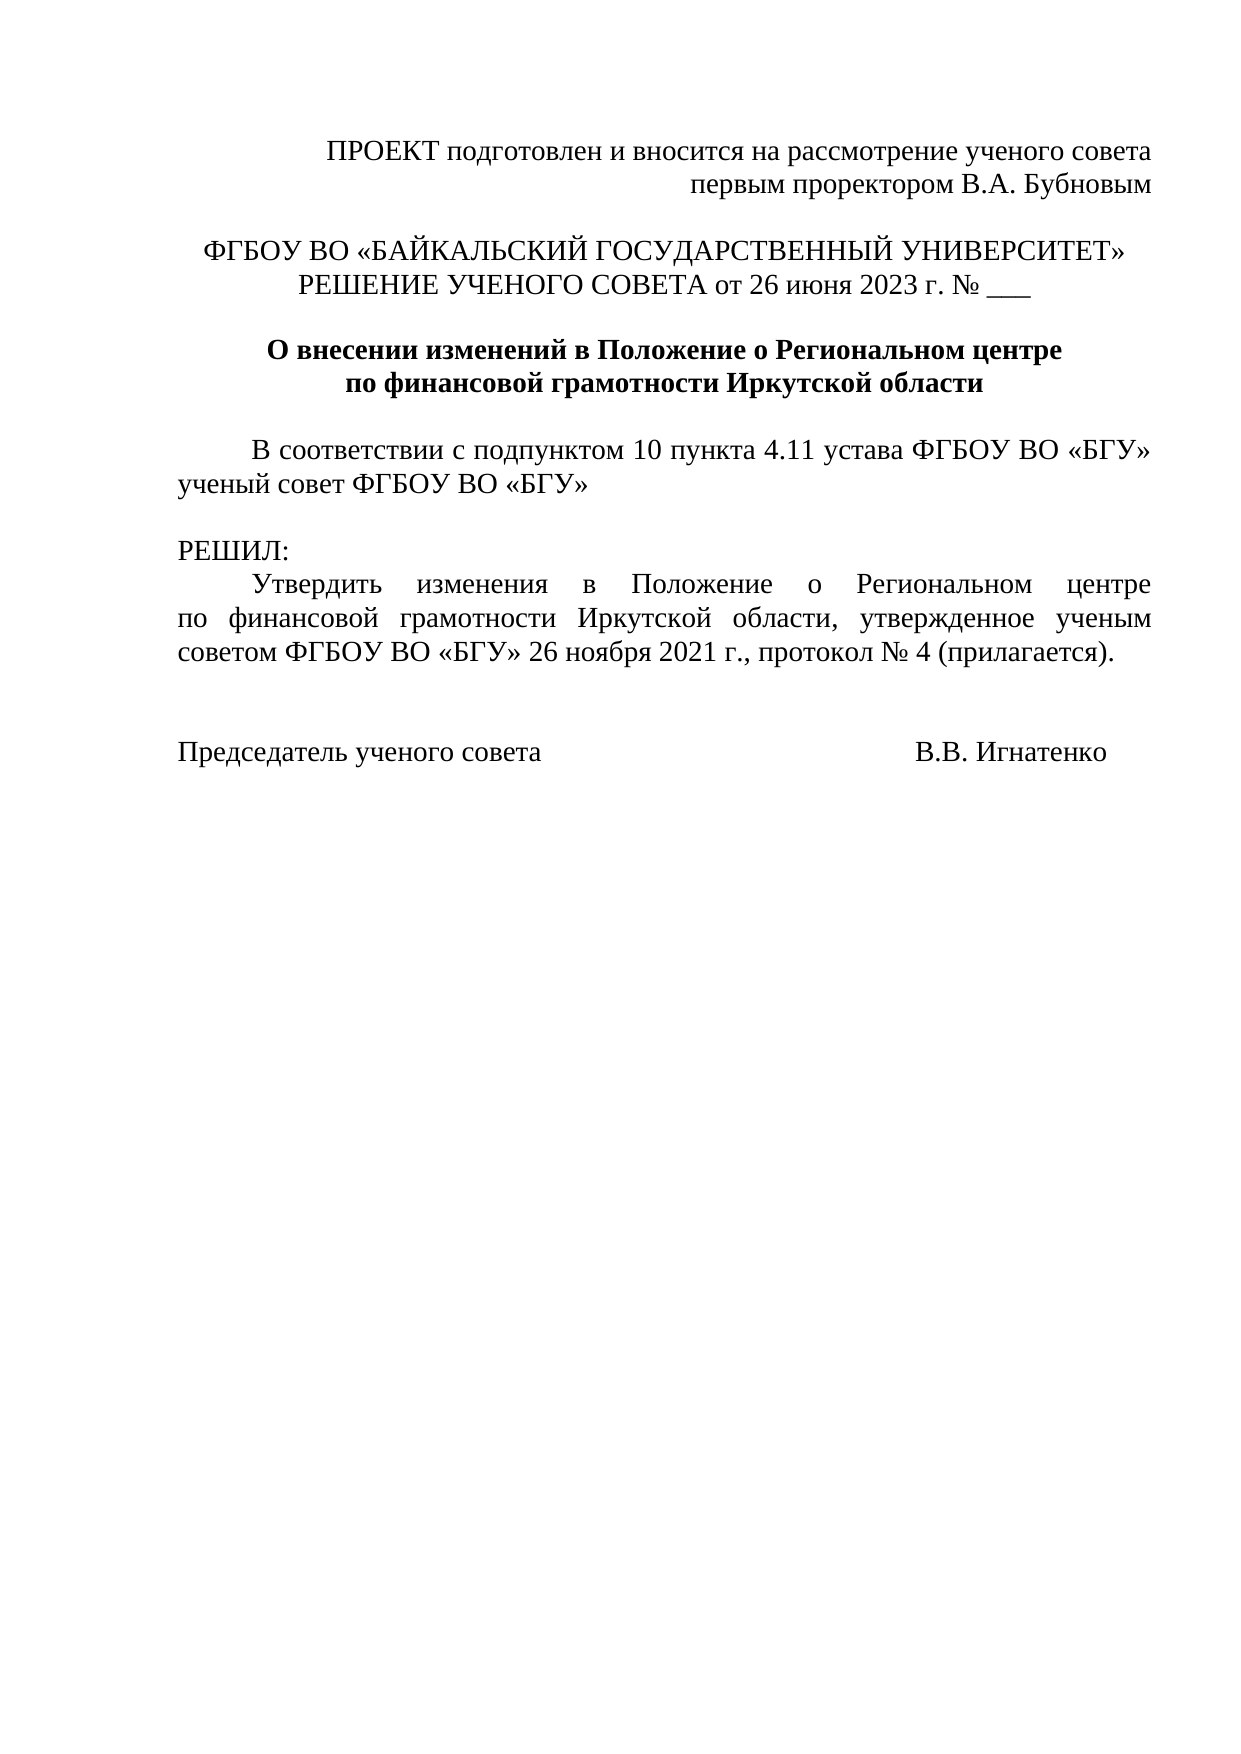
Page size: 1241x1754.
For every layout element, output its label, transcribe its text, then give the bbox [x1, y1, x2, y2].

text Председатель ученого совета В.В. Игнатенко [177, 734, 1152, 768]
text РЕШЕНИЕ УЧЕНОГО СОВЕТА от 26 июня 2023 г. № ___ [177, 267, 1152, 301]
text Утвердить изменения в Положение о Региональном центре по финансовой грамотности Иркутской области, утвержденное ученым советом ФГБОУ ВО «БГУ» 26 ноября 2021 г., протокол № 4 (прилагается). [177, 567, 1152, 667]
text О внесении изменений в Положение о Региональном центре по финансовой грамотности Иркутской области [177, 332, 1152, 399]
text первым проректором В.А. Бубновым [177, 166, 1152, 200]
text ФГБОУ ВО «БАЙКАЛЬСКИЙ ГОСУДАРСТВЕННЫЙ УНИВЕРСИТЕТ» [177, 233, 1152, 267]
text В соответствии с подпунктом 10 пункта 4.11 устава ФГБОУ ВО «БГУ» ученый совет ФГБОУ ВО «БГУ» [177, 432, 1152, 499]
text РЕШИЛ: [177, 533, 1152, 567]
text ПРОЕКТ подготовлен и вносится на рассмотрение ученого совета [177, 133, 1152, 166]
